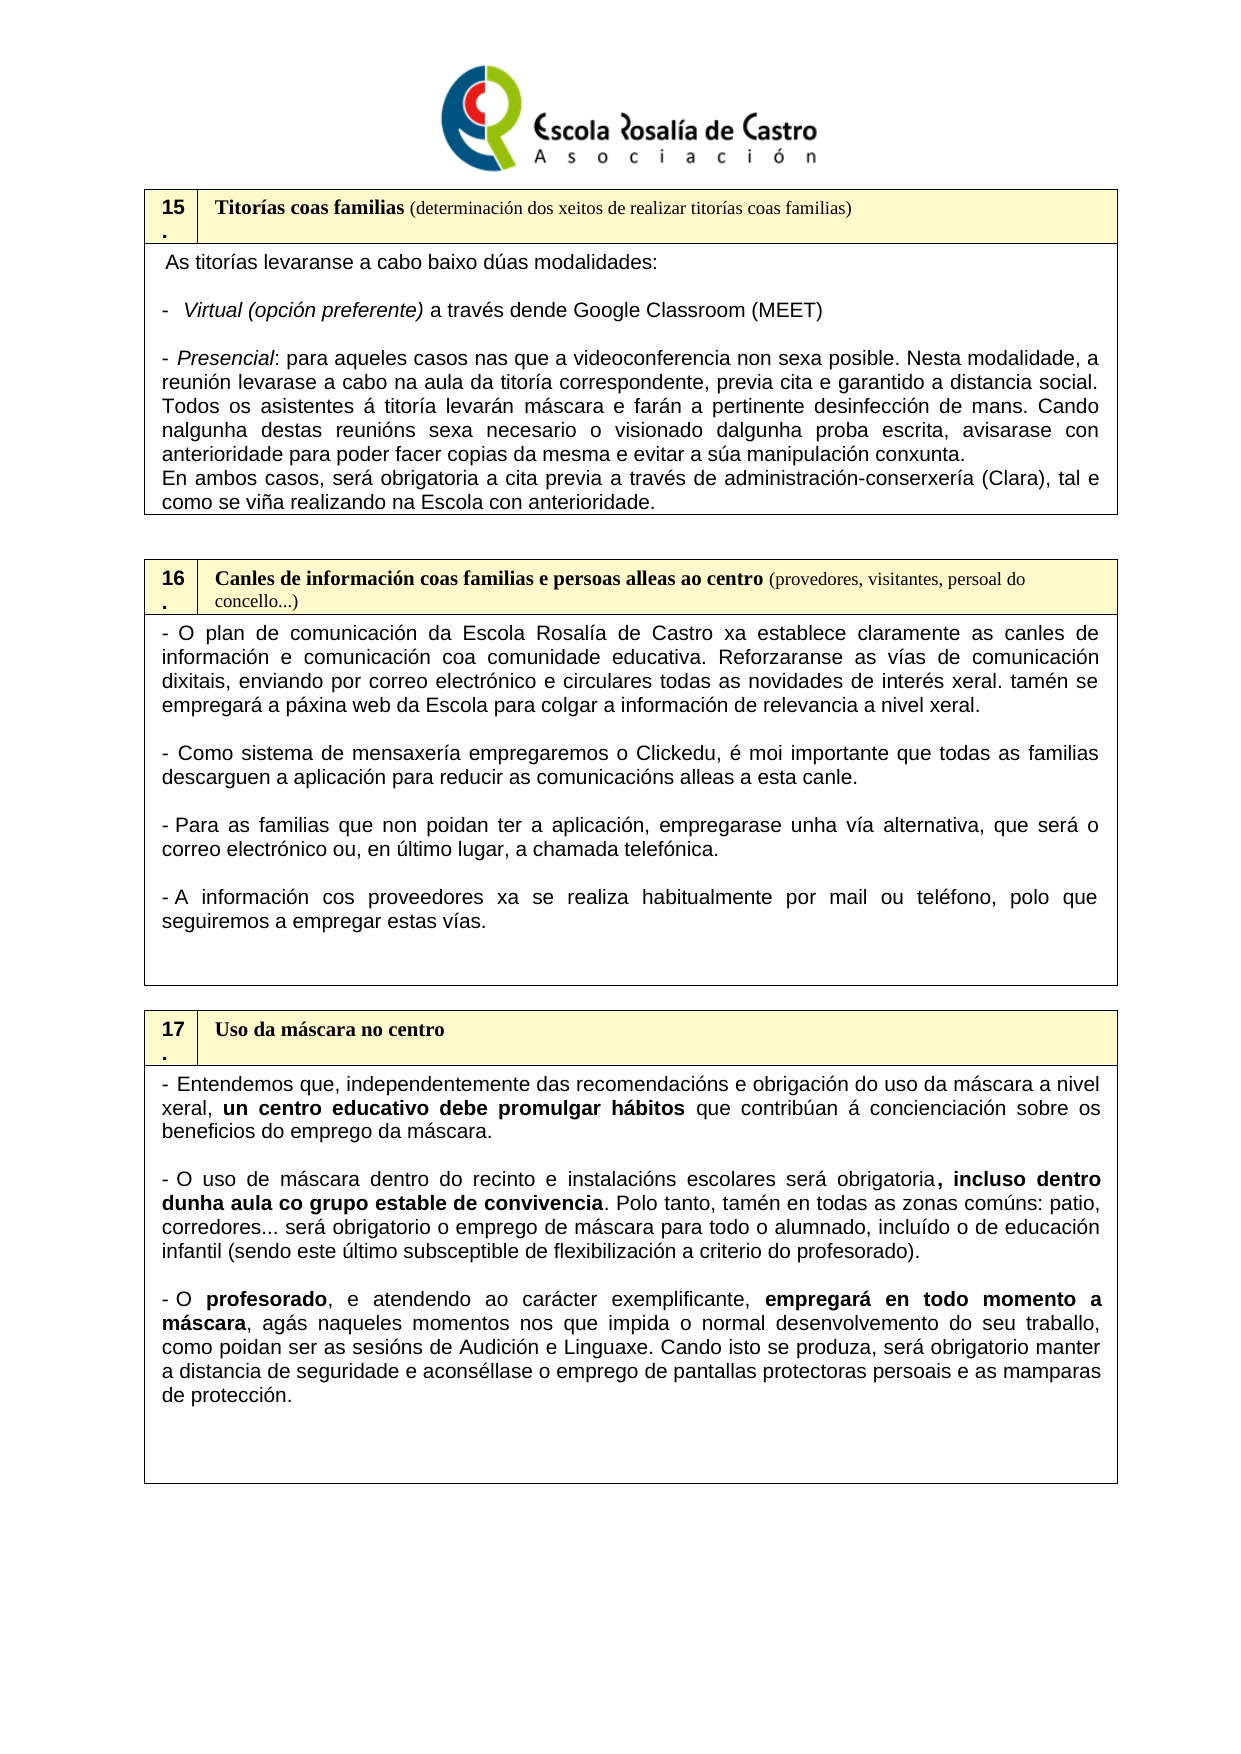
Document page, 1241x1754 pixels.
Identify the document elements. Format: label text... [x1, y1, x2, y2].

table_header Uso da máscara no centro [198, 1011, 1117, 1064]
table_header 15. [145, 190, 197, 243]
table_cell O plan de comunicación da Escola Rosalía de Castro xa establece claramente as canles de información e comunicación coa comunidade educativa. Reforzaranse as vías de comunicación dixitais, enviando por correo electrónico e circulares todas as novidades de interés xeral. tamén se empregará a páxina web da Escola para colgar a información de relevancia a nivel xeral. Como sistema de mensaxería empregaremos o Clickedu, é moi importante que todas as familias descarguen a aplicación para reducir as comunicacións alleas a esta canle. Para as familias que non poidan ter a aplicación, empregarase unha vía alternativa, que será o correo electrónico ou, en último lugar, a chamada telefónica. A información cos proveedores xa se realiza habitualmente por mail ou teléfono, polo que seguiremos a empregar estas vías. [145, 615, 1117, 984]
table_cell As titorías levaranse a cabo baixo dúas modalidades: Virtual (opción preferente) a través dende Google Classroom (MEET) Presencial: para aqueles casos nas que a videoconferencia non sexa posible. Nesta modalidade, a reunión levarase a cabo na aula da titoría correspondente, previa cita e garantido a distancia social. Todos os asistentes á titoría levarán máscara e farán a pertinente desinfección de mans. Cando nalgunha destas reunións sexa necesario o visionado dalgunha proba escrita, avisarase con anterioridade para poder facer copias da mesma e evitar a súa manipulación conxunta. En ambos casos, será obrigatoria a cita previa a través de administración-conserxería (Clara), tal e como se viña realizando na Escola con anterioridade. [145, 244, 1117, 514]
table_header Titorías coas familias (determinación dos xeitos de realizar titorías coas familias) [198, 190, 1117, 243]
table_header 16. [145, 560, 197, 614]
table_header Canles de información coas familias e persoas alleas ao centro (provedores, visitantes, persoal do concello...) [198, 560, 1117, 614]
picture [425, 48, 831, 186]
table_header 17. [145, 1011, 197, 1064]
table_cell Entendemos que, independentemente das recomendacións e obrigación do uso da máscara a nivel xeral, un centro educativo debe promulgar hábitos que contribúan á concienciación sobre os beneficios do emprego da máscara. O uso de máscara dentro do recinto e instalacións escolares será obrigatoria, incluso dentro dunha aula co grupo estable de convivencia. Polo tanto, tamén en todas as zonas comúns: patio, corredores... será obrigatorio o emprego de máscara para todo o alumnado, incluído o de educación infantil (sendo este último subsceptible de flexibilización a criterio do profesorado). O profesorado, e atendendo ao carácter exemplificante, empregará en todo momento a máscara, agás naqueles momentos nos que impida o normal desenvolvemento do seu traballo, como poidan ser as sesións de Audición e Linguaxe. Cando isto se produza, será obrigatorio manter a distancia de seguridade e aconséllase o emprego de pantallas protectoras persoais e as mamparas de protección. [145, 1066, 1117, 1483]
